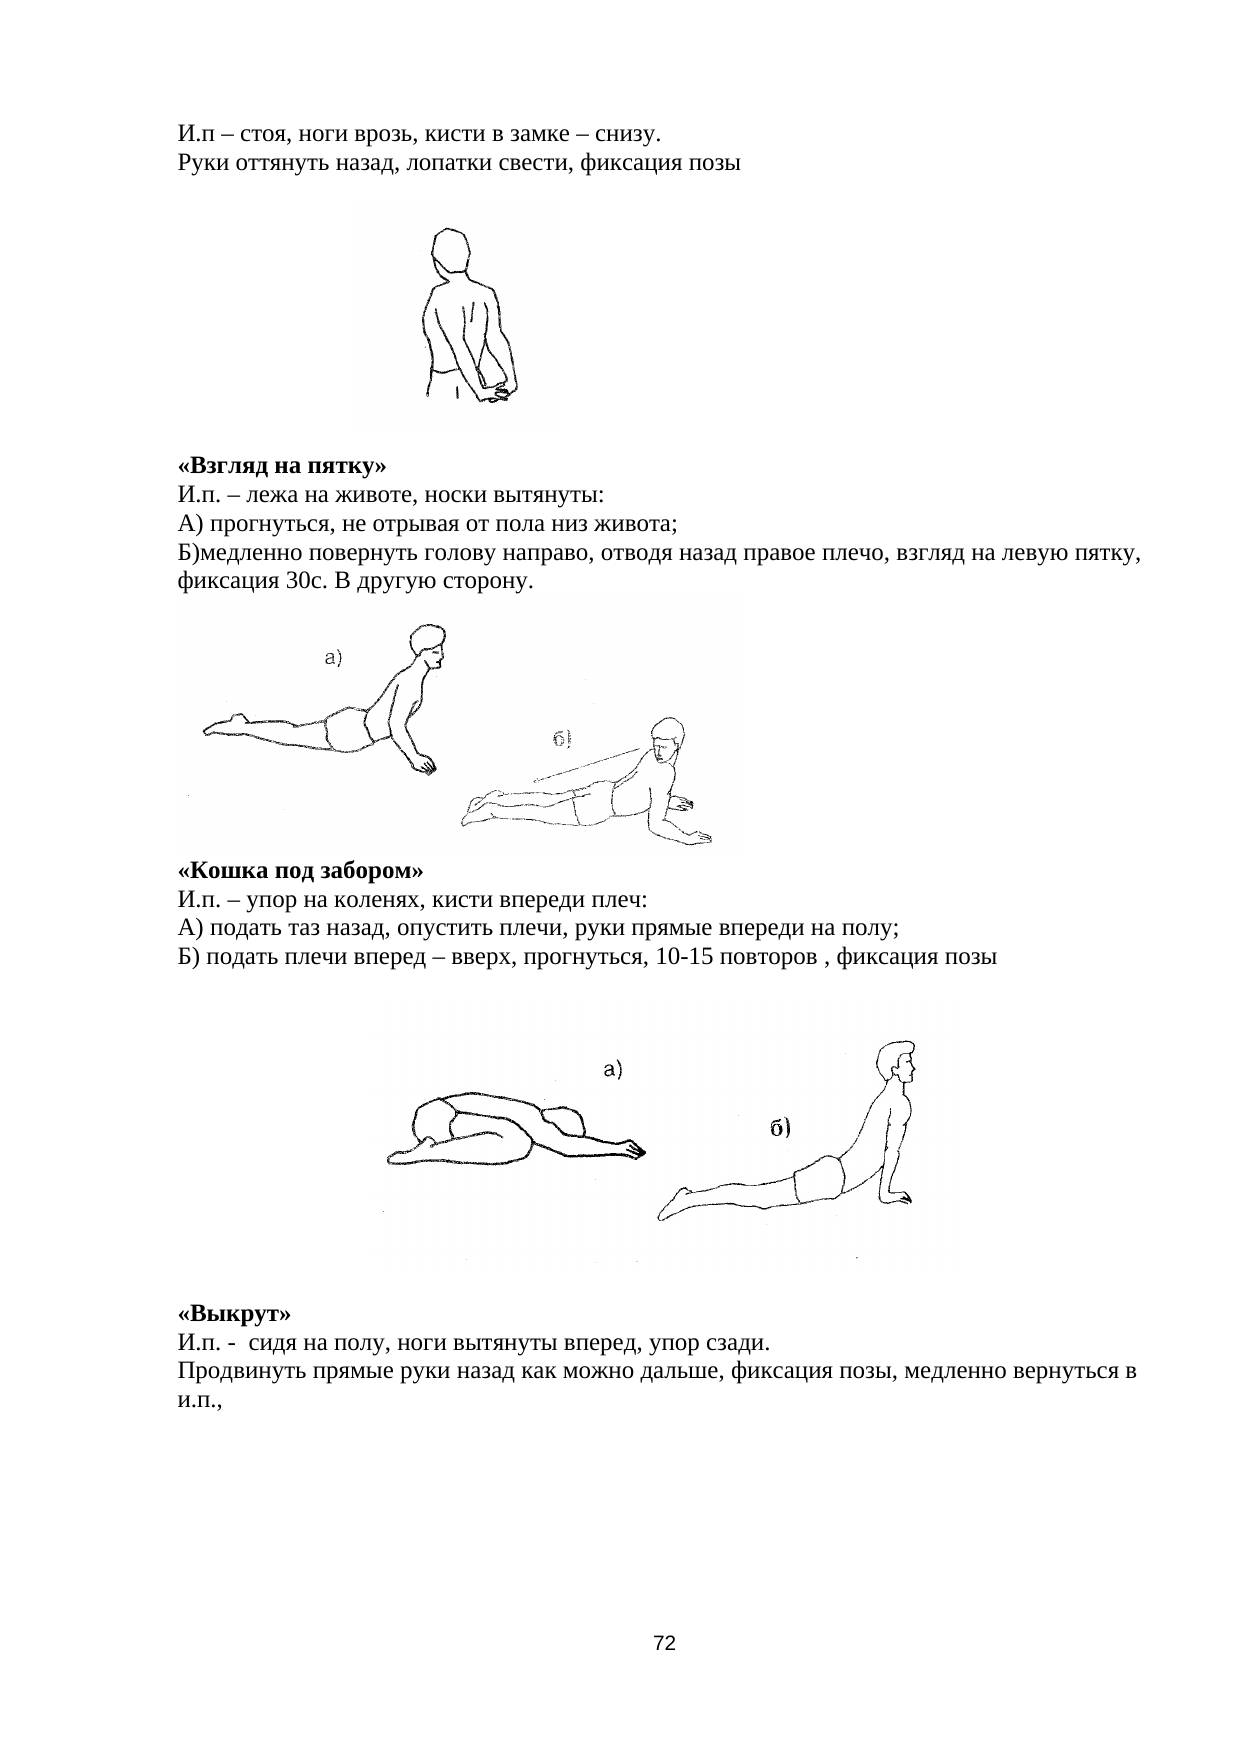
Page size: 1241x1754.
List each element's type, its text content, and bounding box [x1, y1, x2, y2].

text «Выкрут» [177, 1298, 1152, 1327]
text Б)медленно повернуть голову направо, отводя назад правое плечо, взгляд на левую пятку, фиксация 30с. В другую сторону. [177, 537, 1152, 594]
picture [369, 998, 960, 1269]
text И.п. – упор на коленях, кисти впереди плеч: [177, 884, 1152, 912]
text А) подать таз назад, опустить плечи, руки прямые впереди на полу; [177, 912, 1152, 941]
text «Взгляд на пятку» [177, 450, 1152, 479]
text И.п – стоя, ноги врозь, кисти в замке – снизу. [177, 118, 1152, 147]
text Продвинуть прямые руки назад как можно дальше, фиксация позы, медленно вернуться в и.п., [177, 1355, 1152, 1413]
text И.п. - сидя на полу, ноги вытянуты вперед, упор сзади. [177, 1327, 1152, 1355]
picture [354, 204, 561, 427]
text И.п. – лежа на животе, носки вытянуты: [177, 479, 1152, 508]
text Руки оттянуть назад, лопатки свести, фиксация позы [177, 147, 1152, 176]
picture [177, 594, 742, 855]
text «Кошка под забором» [177, 855, 1152, 884]
text Б) подать плечи вперед – вверх, прогнуться, 10-15 повторов , фиксация позы [177, 941, 1152, 970]
text А) прогнуться, не отрывая от пола низ живота; [177, 508, 1152, 537]
